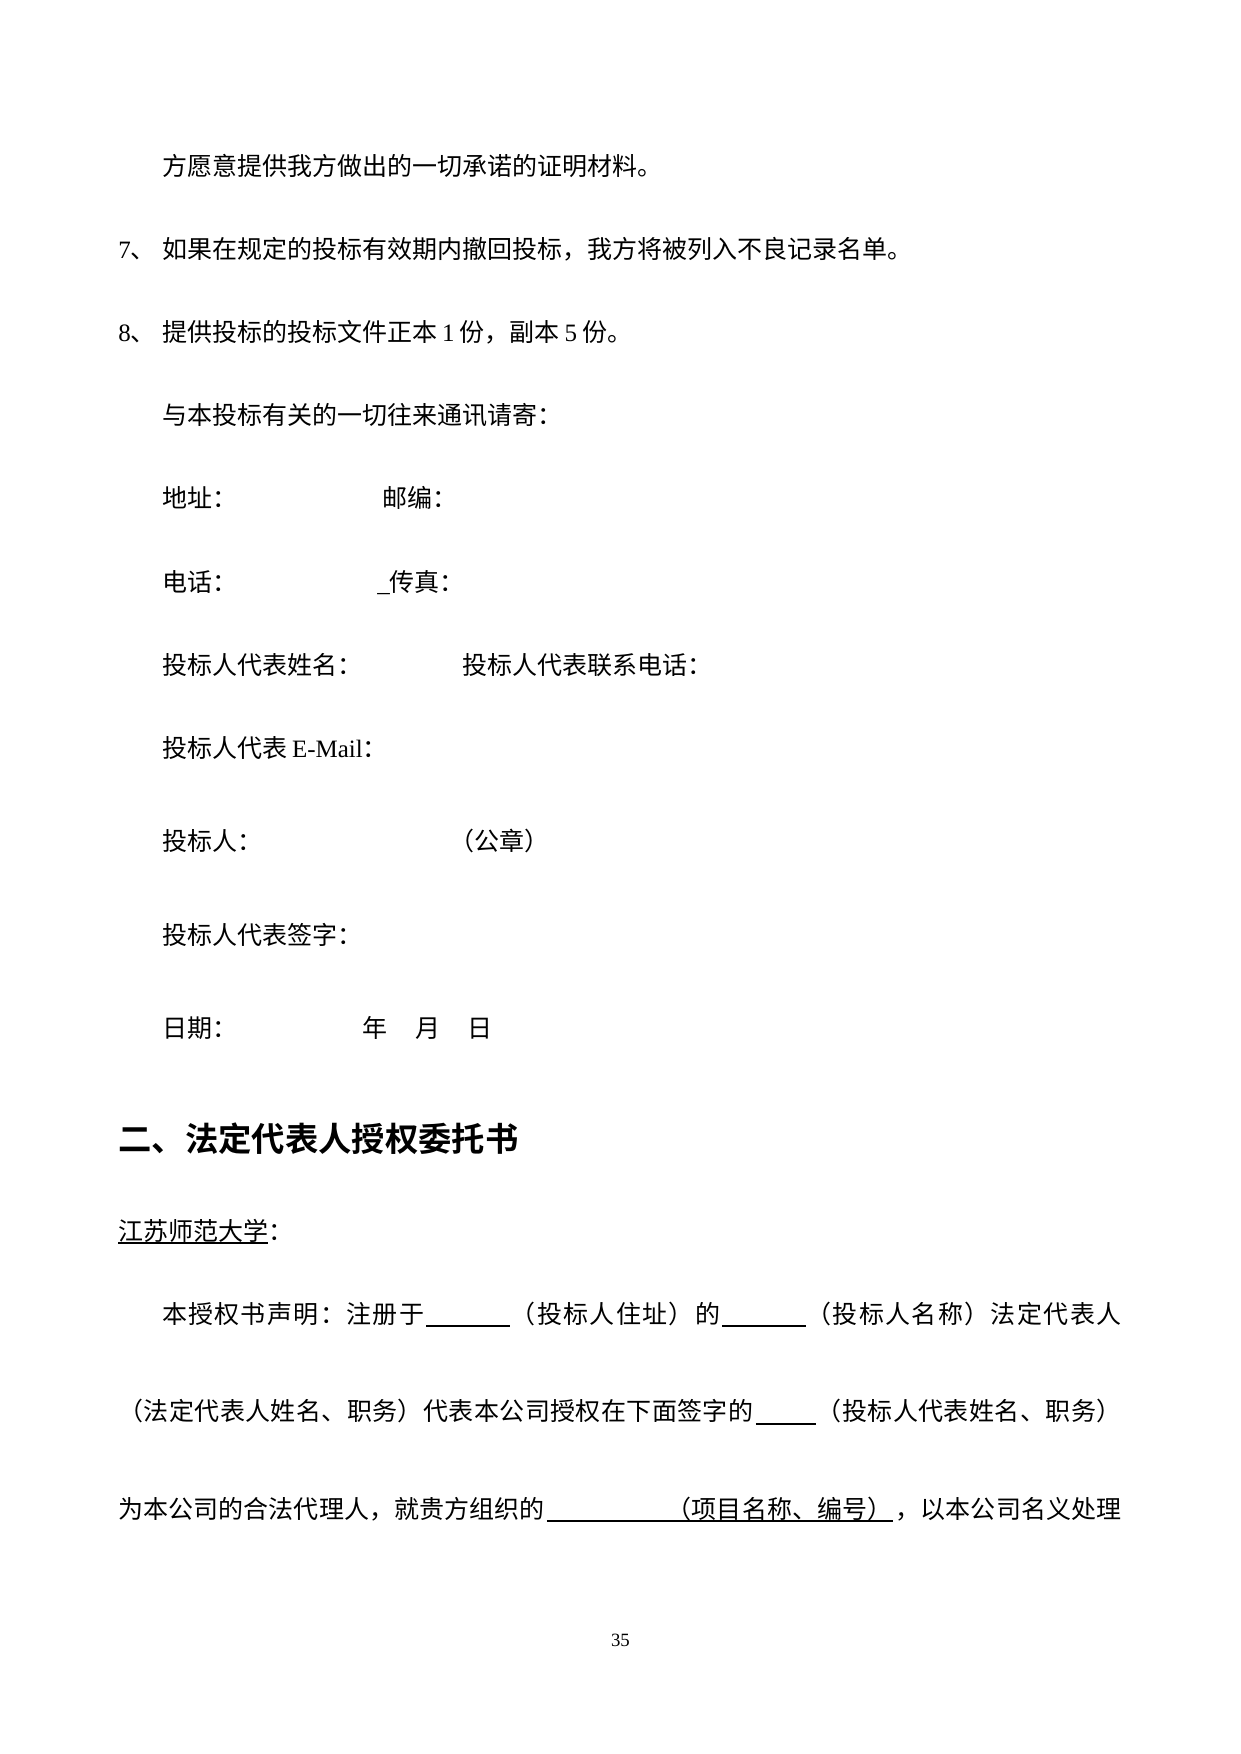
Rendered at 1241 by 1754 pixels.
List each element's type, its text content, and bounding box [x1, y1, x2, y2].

text 江苏师范大学： [118, 1197, 1122, 1262]
list 如果在规定的投标有效期内撤回投标，我方将被列入不良记录名单。 [118, 215, 1122, 280]
text 投标人代表签字： [118, 901, 1122, 966]
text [118, 1280, 1122, 1540]
list 提供投标的投标文件正本1份，副本5份。 [118, 298, 1122, 363]
text 地址： 邮编： [118, 464, 1122, 529]
text 二、法定代表人授权委托书 [118, 1105, 1122, 1170]
text 与本投标有关的一切往来通讯请寄： [118, 381, 1122, 446]
text 电话： _传真： [118, 548, 1122, 613]
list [118, 132, 1122, 197]
text 投标人代表E-Mail： [118, 714, 1122, 779]
text 日期： 年 月 日 [118, 994, 1122, 1059]
text 投标人： （公章） [118, 807, 1122, 872]
text 投标人代表姓名： 投标人代表联系电话： [118, 631, 1122, 696]
